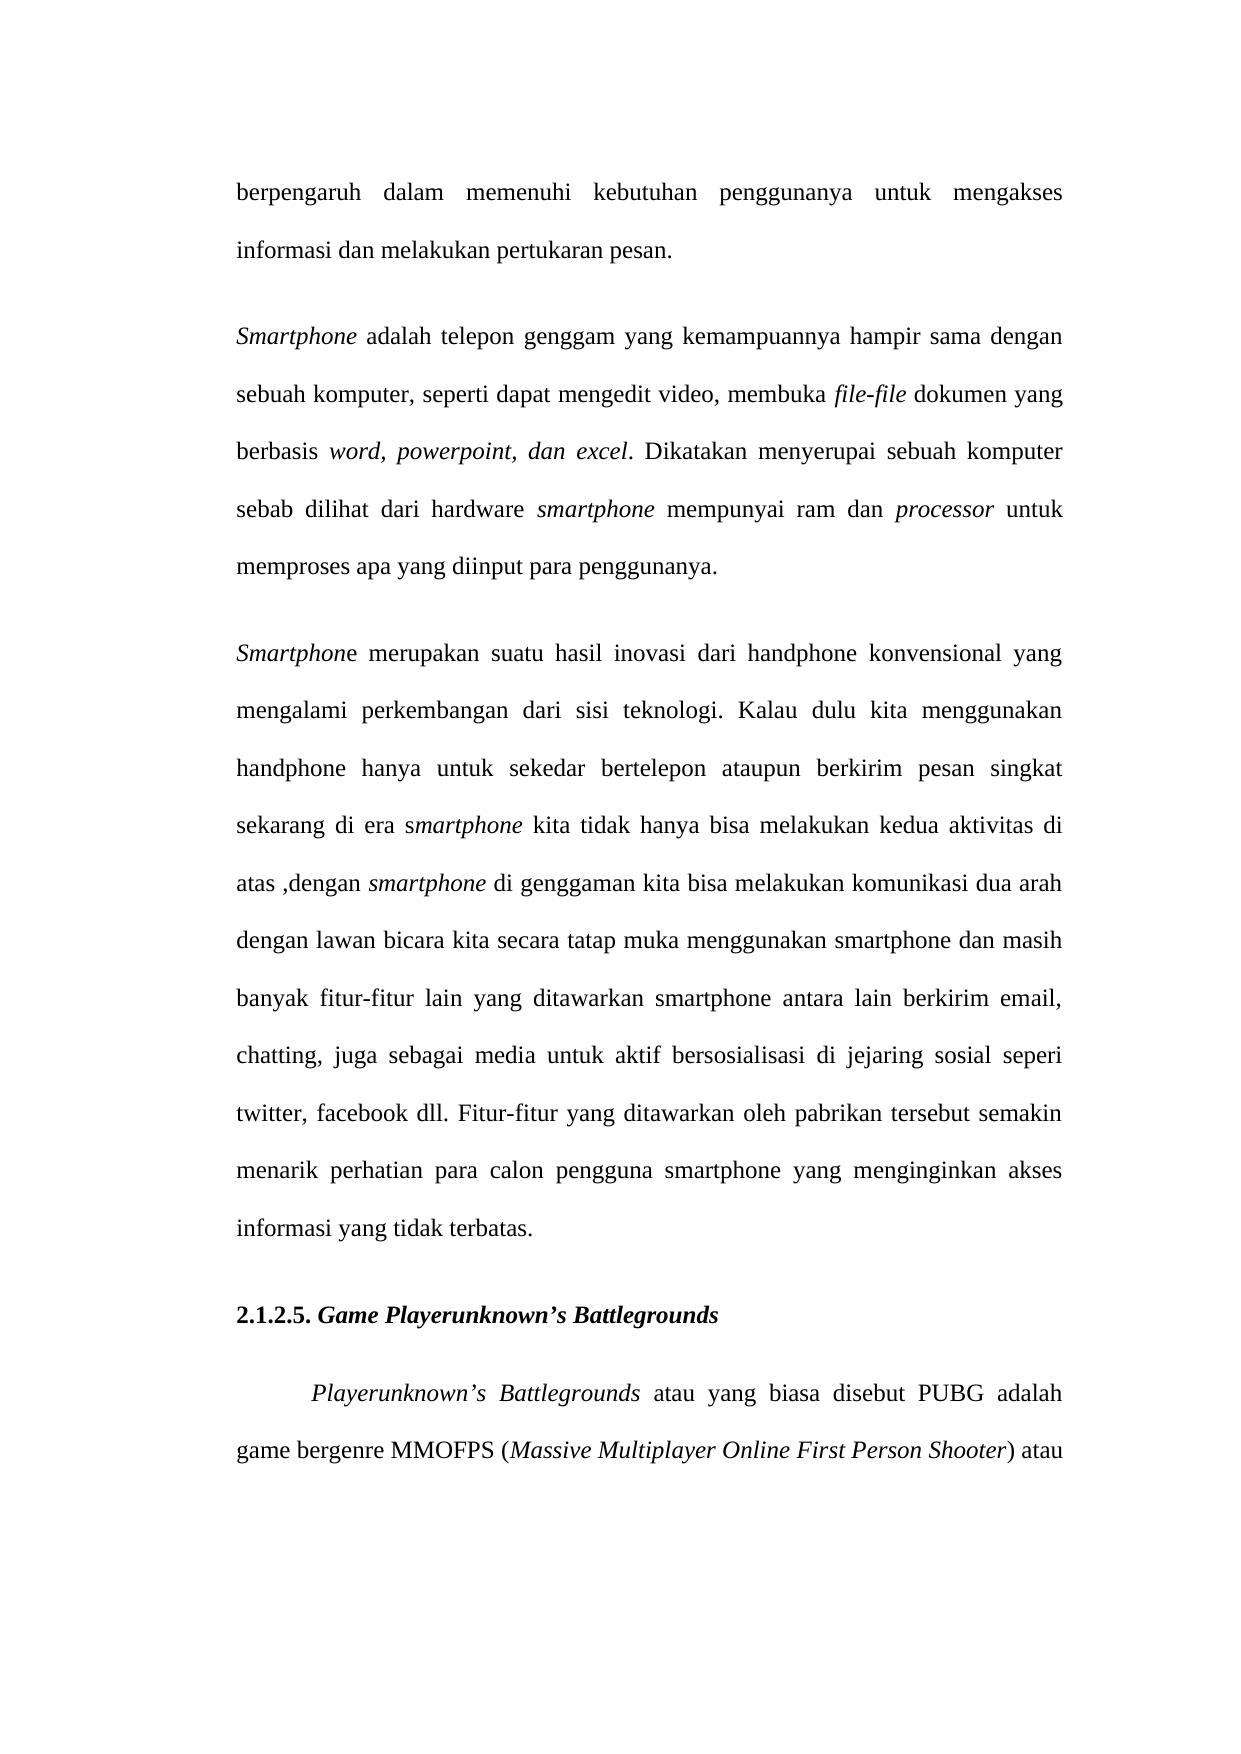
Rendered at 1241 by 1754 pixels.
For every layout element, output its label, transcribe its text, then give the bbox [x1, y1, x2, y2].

text Smartphone merupakan suatu hasil inovasi dari handphone konvensional yang mengalami perkembangan dari sisi teknologi. Kalau dulu kita menggunakan handphone hanya untuk sekedar bertelepon ataupun berkirim pesan singkat sekarang di era smartphone kita tidak hanya bisa melakukan kedua aktivitas di atas ,dengan smartphone di genggaman kita bisa melakukan komunikasi dua arah dengan lawan bicara kita secara tatap muka menggunakan smartphone dan masih banyak fitur-fitur lain yang ditawarkan smartphone antara lain berkirim email, chatting, juga sebagai media untuk aktif bersosialisasi di jejaring sosial seperi twitter, facebook dll. Fitur-fitur yang ditawarkan oleh pabrikan tersebut semakin menarik perhatian para calon pengguna smartphone yang menginginkan akses informasi yang tidak terbatas. [236, 638, 1063, 1242]
text 2.1.2.5. Game Playerunknown’s Battlegrounds [236, 1300, 1063, 1328]
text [236, 1378, 1063, 1464]
text Smartphone adalah telepon genggam yang kemampuannya hampir sama dengan sebuah komputer, seperti dapat mengedit video, membuka file-file dokumen yang berbasis word, powerpoint, dan excel. Dikatakan menyerupai sebuah komputer sebab dilihat dari hardware smartphone mempunyai ram dan processor untuk memproses apa yang diinput para penggunanya. [236, 321, 1063, 580]
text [236, 177, 1063, 263]
